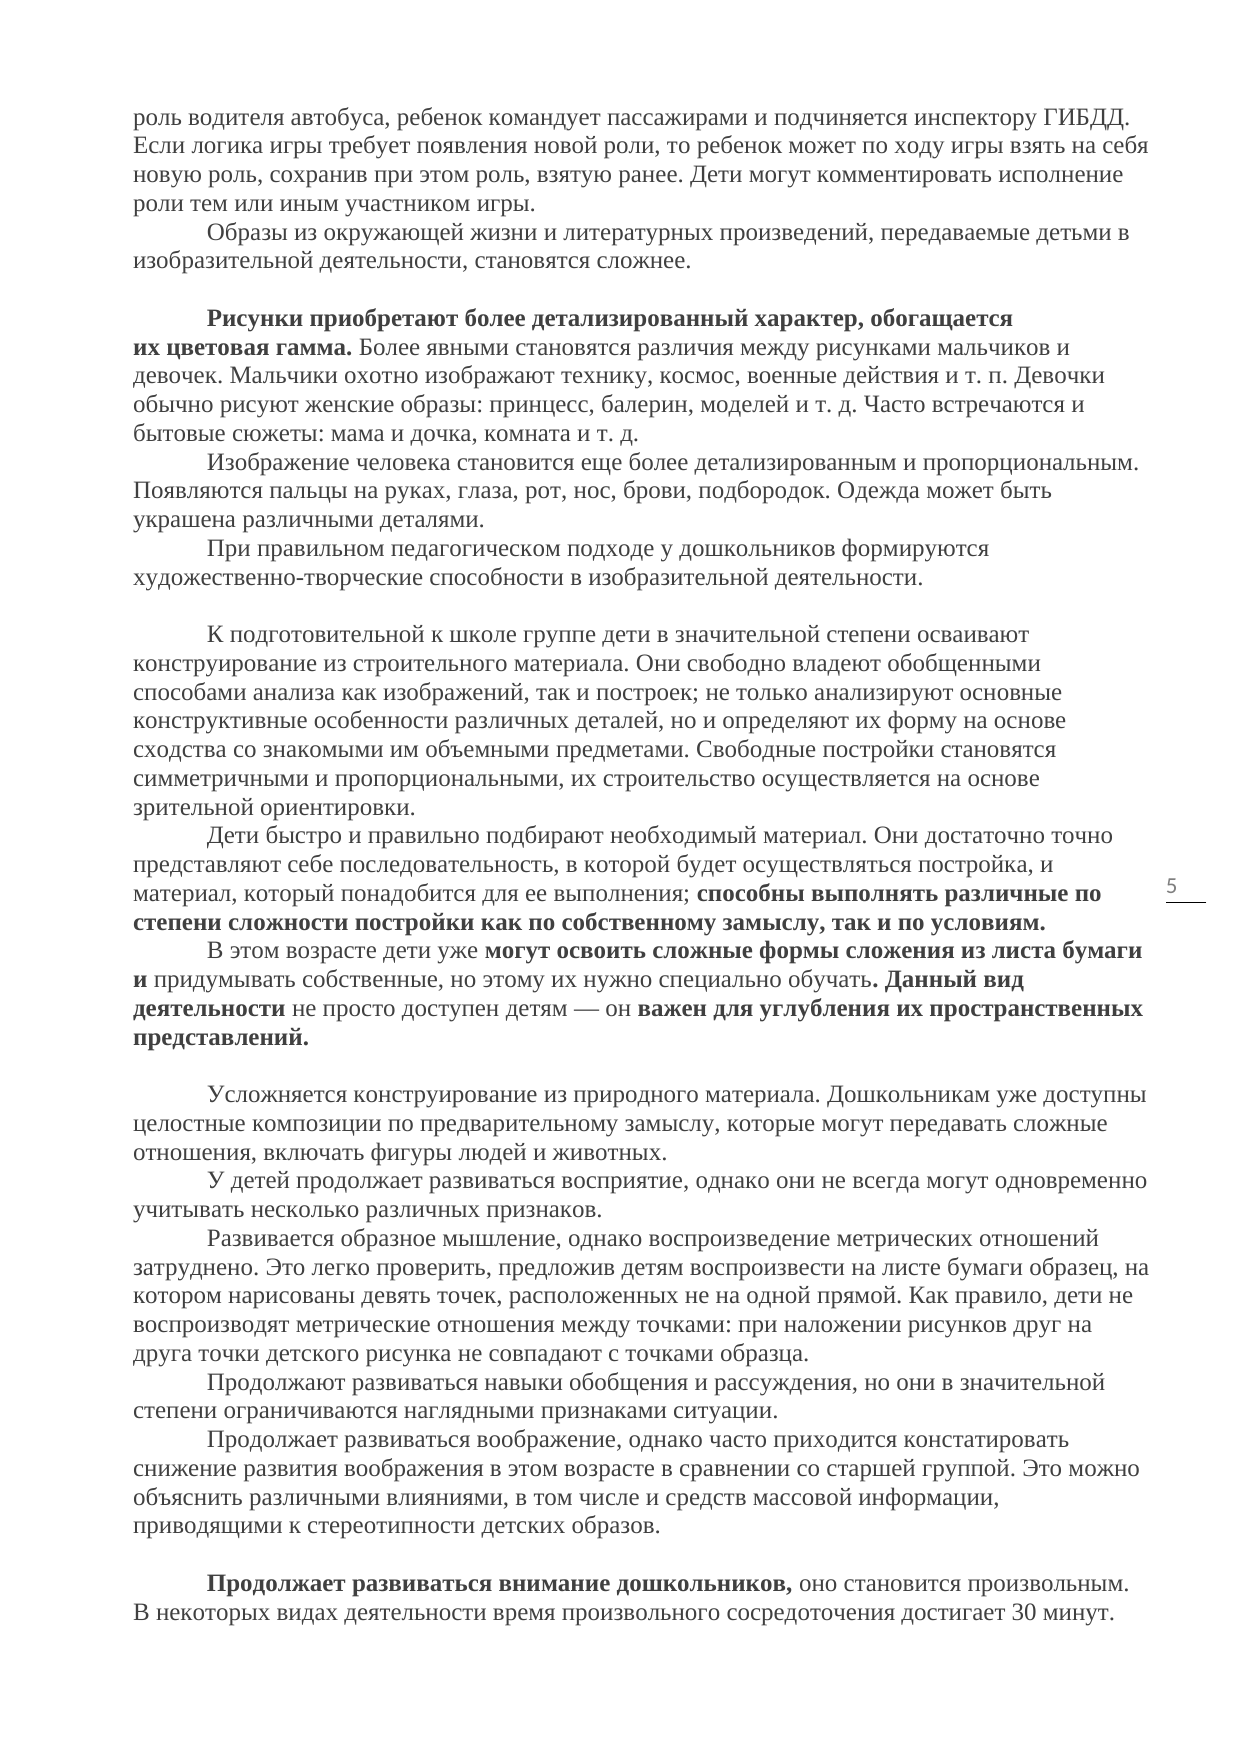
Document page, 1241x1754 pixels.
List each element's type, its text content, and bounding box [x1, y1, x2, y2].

text Продолжает развиваться внимание дошкольников, оно становится произвольным. В некоторых видах деятельности время произвольного сосредоточения достигает 30 минут. [133, 1568, 1152, 1626]
text их цветовая гамма. Более явными становятся различия между рисунками мальчиков и девочек. Мальчики охотно изображают технику, космос, военные действия и т. п. Девочки обычно рисуют женские образы: принцесс, балерин, моделей и т. д. Часто встречаются и бытовые сюжеты: мама и дочка, комната и т. д. [133, 332, 1152, 447]
text Дети быстро и правильно подбирают необходимый материал. Они достаточно точно представляют себе последовательность, в которой будет осуществляться постройка, и материал, который понадобится для ее выполнения; способны выполнять различные по степени сложности постройки как по собственному замыслу, так и по условиям. [133, 821, 1152, 936]
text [133, 102, 1152, 217]
text Изображение человека становится еще более детализированным и пропорциональным. Появляются пальцы на руках, глаза, рот, нос, брови, подбородок. Одежда может быть украшена различными деталями. [133, 447, 1152, 533]
text У детей продолжает развиваться восприятие, однако они не всегда могут одновременно учитывать несколько различных признаков. [133, 1166, 1152, 1223]
text Продолжают развиваться навыки обобщения и рассуждения, но они в значительной степени ограничиваются наглядными признаками ситуации. [133, 1367, 1152, 1424]
text Развивается образное мышление, однако воспроизведение метрических отношений затруднено. Это легко проверить, предложив детям воспроизвести на листе бумаги образец, на котором нарисованы девять точек, расположенных не на одной прямой. Как правило, дети не воспроизводят метрические отношения между точками: при наложении рисунков друг на друга точки детского рисунка не совпадают с точками образца. [133, 1223, 1152, 1367]
text Образы из окружающей жизни и литературных произведений, передаваемые детьми в изобразительной деятельности, становятся сложнее. [133, 217, 1152, 274]
text К подготовительной к школе группе дети в значительной степени осваивают конструирование из строительного материала. Они свободно владеют обобщенными способами анализа как изображений, так и построек; не только анализируют основные конструктивные особенности различных деталей, но и определяют их форму на основе сходства со знакомыми им объемными предметами. Свободные постройки становятся симметричными и пропорциональными, их строительство осуществляется на основе зрительной ориентировки. [133, 619, 1152, 821]
text Продолжает развиваться воображение, однако часто приходится констатировать снижение развития воображения в этом возрасте в сравнении со старшей группой. Это можно объяснить различными влияниями, в том числе и средств массовой информации, приводящими к стереотипности детских образов. [133, 1424, 1152, 1539]
text Усложняется конструирование из природного материала. Дошкольникам уже доступны целостные композиции по предварительному замыслу, которые могут передавать сложные отношения, включать фигуры людей и животных. [133, 1079, 1152, 1166]
text Рисунки приобретают более детализированный характер, обогащается [133, 303, 1152, 332]
text При правильном педагогическом подходе у дошкольников формируются художественно-творческие способности в изобразительной деятельности. [133, 533, 1152, 591]
text В этом возрасте дети уже могут освоить сложные формы сложения из листа бумаги и придумывать собственные, но этому их нужно специально обучать. Данный вид деятельности не просто доступен детям — он важен для углубления их пространственных представлений. [133, 936, 1152, 1051]
